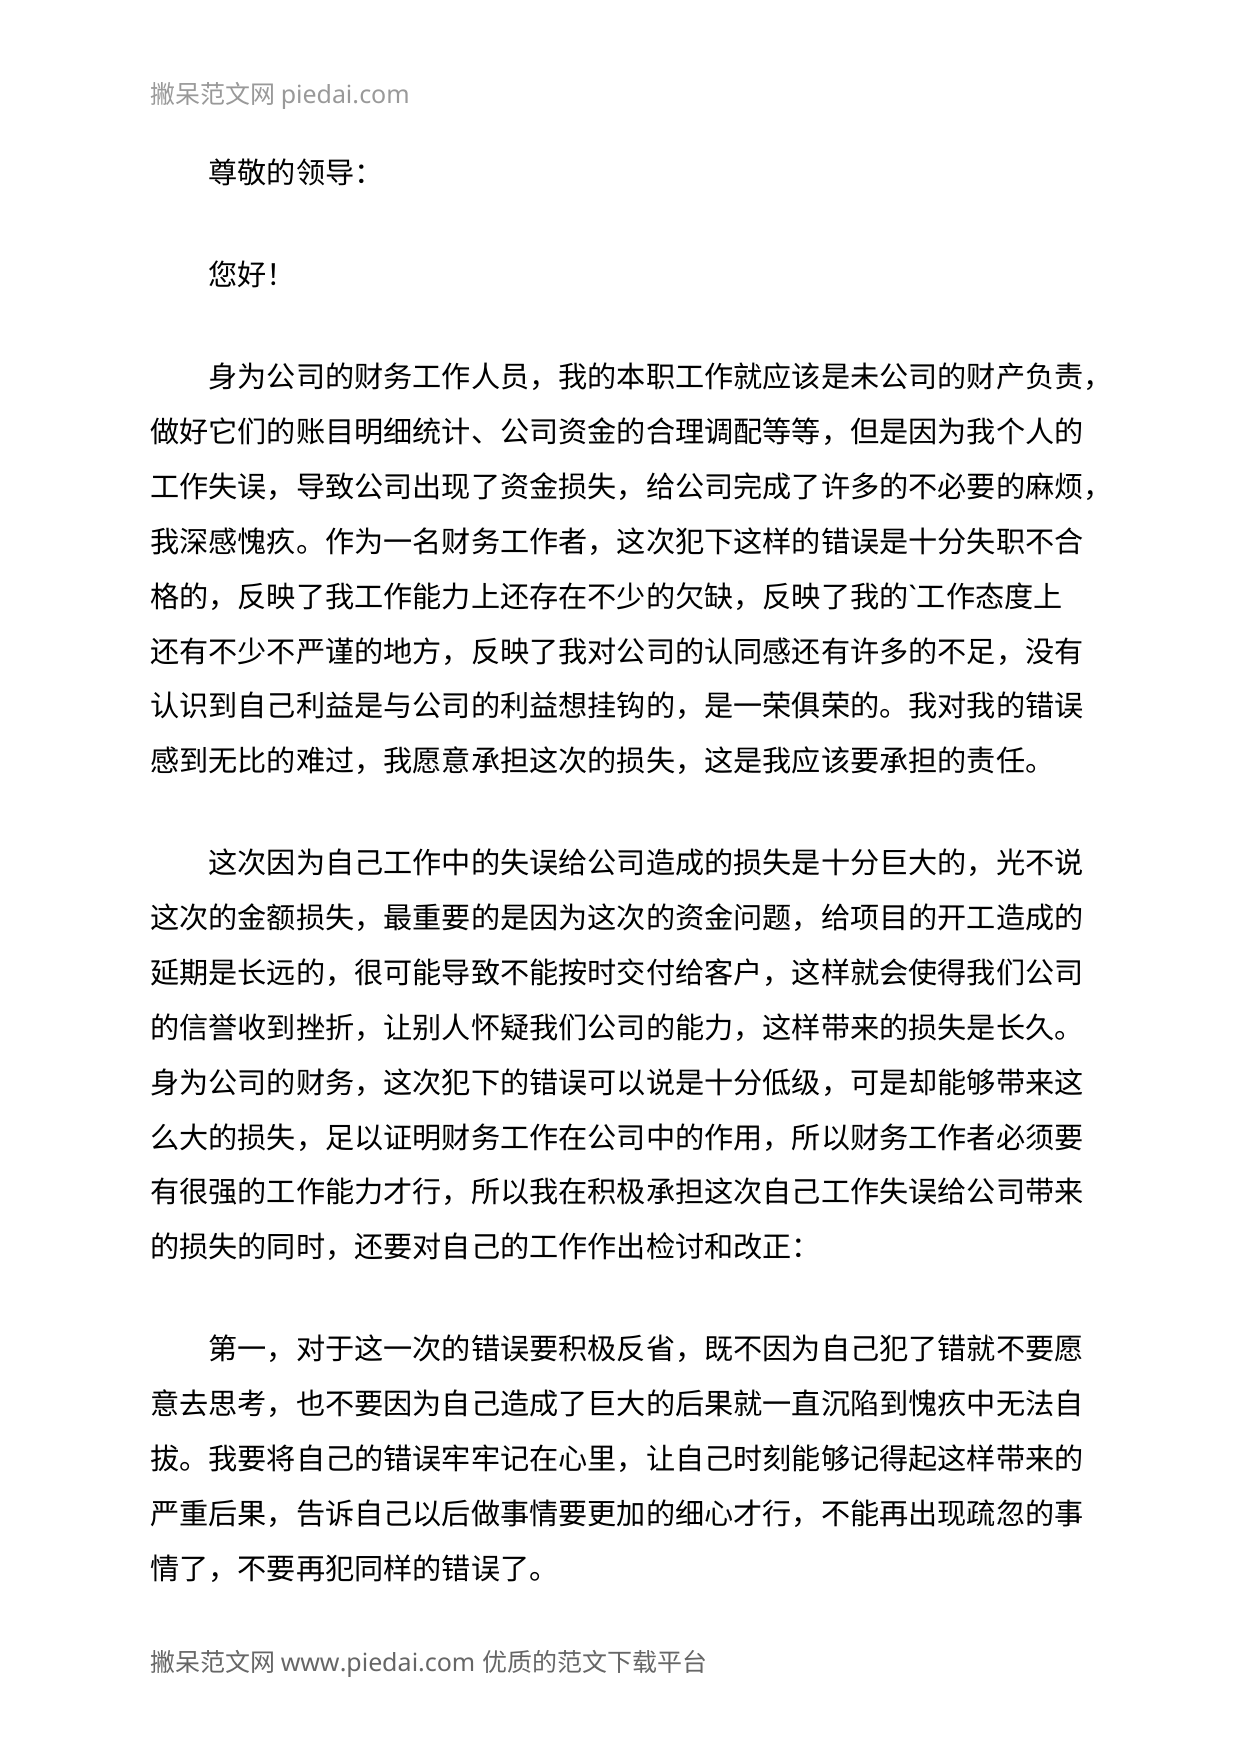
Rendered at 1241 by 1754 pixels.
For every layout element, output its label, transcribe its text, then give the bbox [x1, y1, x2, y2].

text 您好！ [150, 252, 1090, 294]
text 第一，对于这一次的错误要积极反省，既不因为自己犯了错就不要愿意去思考，也不要因为自己造成了巨大的后果就一直沉陷到愧疚中无法自拔。我要将自己的错误牢牢记在心里，让自己时刻能够记得起这样带来的严重后果，告诉自己以后做事情要更加的细心才行，不能再出现疏忽的事情了，不要再犯同样的错误了。 [150, 1326, 1090, 1588]
text 身为公司的财务工作人员，我的本职工作就应该是未公司的财产负责，做好它们的账目明细统计、公司资金的合理调配等等，但是因为我个人的工作失误，导致公司出现了资金损失，给公司完成了许多的不必要的麻烦，我深感愧疚。作为一名财务工作者，这次犯下这样的错误是十分失职不合格的，反映了我工作能力上还存在不少的欠缺，反映了我的`工作态度上还有不少不严谨的地方，反映了我对公司的认同感还有许多的不足，没有认识到自己利益是与公司的利益想挂钩的，是一荣俱荣的。我对我的错误感到无比的难过，我愿意承担这次的损失，这是我应该要承担的责任。 [150, 353, 1090, 780]
text 这次因为自己工作中的失误给公司造成的损失是十分巨大的，光不说这次的金额损失，最重要的是因为这次的资金问题，给项目的开工造成的延期是长远的，很可能导致不能按时交付给客户，这样就会使得我们公司的信誉收到挫折，让别人怀疑我们公司的能力，这样带来的损失是长久。身为公司的财务，这次犯下的错误可以说是十分低级，可是却能够带来这么大的损失，足以证明财务工作在公司中的作用，所以财务工作者必须要有很强的工作能力才行，所以我在积极承担这次自己工作失误给公司带来的损失的同时，还要对自己的工作作出检讨和改正： [150, 840, 1090, 1266]
text 尊敬的领导： [150, 150, 1090, 192]
